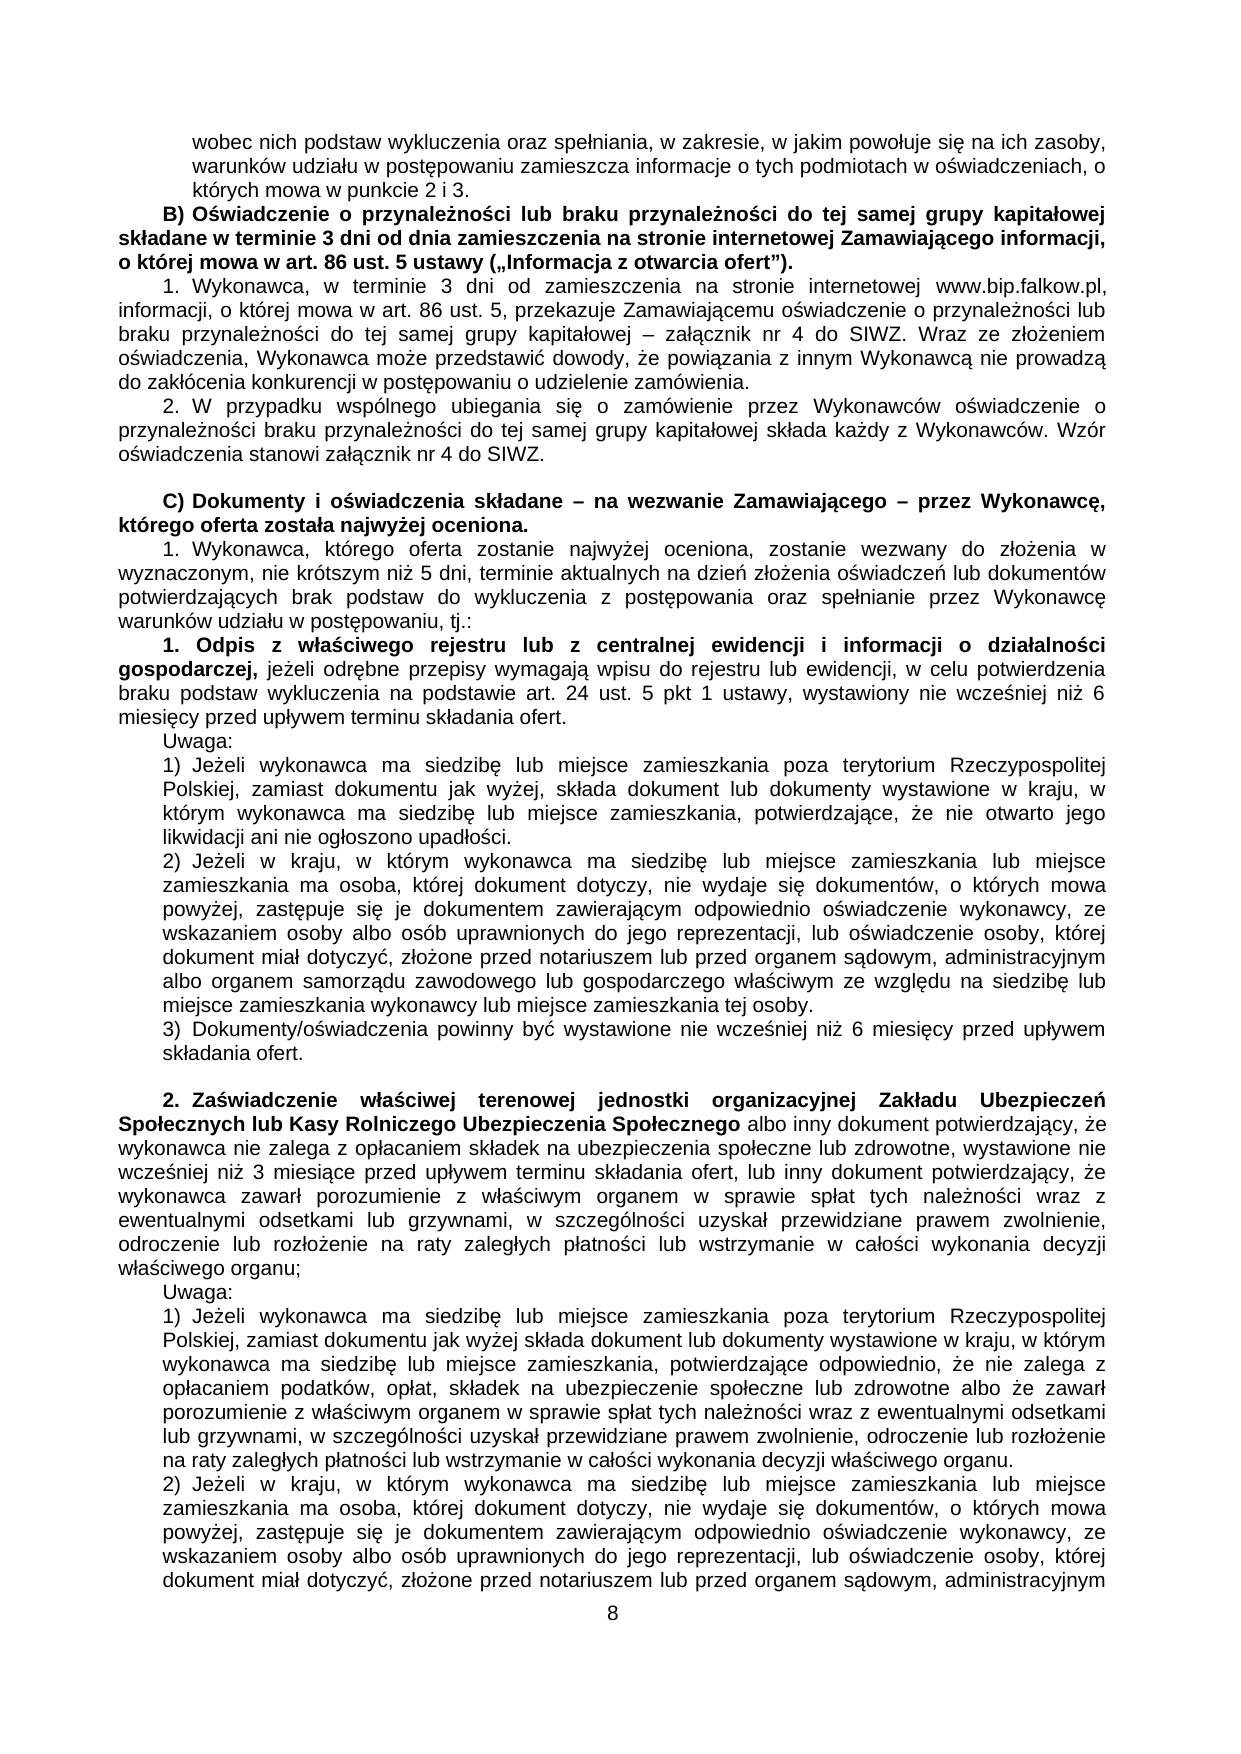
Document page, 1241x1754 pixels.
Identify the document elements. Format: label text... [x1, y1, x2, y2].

text 2. Zaświadczenie właściwej terenowej jednostki organizacyjnej Zakładu Ubezpieczeń Społecznych lub Kasy Rolniczego Ubezpieczenia Społecznego albo inny dokument potwierdzający, że wykonawca nie zalega z opłacaniem składek na ubezpieczenia społeczne lub zdrowotne, wystawione nie wcześniej niż 3 miesiące przed upływem terminu składania ofert, lub inny dokument potwierdzający, że wykonawca zawarł porozumienie z właściwym organem w sprawie spłat tych należności wraz z ewentualnymi odsetkami lub grzywnami, w szczególności uzyskał przewidziane prawem zwolnienie, odroczenie lub rozłożenie na raty zaległych płatności lub wstrzymanie w całości wykonania decyzji właściwego organu; [118, 1088, 1107, 1280]
text C) Dokumenty i oświadczenia składane – na wezwanie Zamawiającego – przez Wykonawcę, którego oferta została najwyżej oceniona. [118, 489, 1107, 537]
text 1) Jeżeli wykonawca ma siedzibę lub miejsce zamieszkania poza terytorium Rzeczypospolitej Polskiej, zamiast dokumentu jak wyżej, składa dokument lub dokumenty wystawione w kraju, w którym wykonawca ma siedzibę lub miejsce zamieszkania, potwierdzające, że nie otwarto jego likwidacji ani nie ogłoszono upadłości. [162, 753, 1107, 849]
text 1. Wykonawca, którego oferta zostanie najwyżej oceniona, zostanie wezwany do złożenia w wyznaczonym, nie krótszym niż 5 dni, terminie aktualnych na dzień złożenia oświadczeń lub dokumentów potwierdzających brak podstaw do wykluczenia z postępowania oraz spełnianie przez Wykonawcę warunków udziału w postępowaniu, tj.: [118, 537, 1107, 633]
text Uwaga: [118, 1280, 1107, 1304]
text Uwaga: [118, 729, 1107, 753]
text 2. W przypadku wspólnego ubiegania się o zamówienie przez Wykonawców oświadczenie o przynależności braku przynależności do tej samej grupy kapitałowej składa każdy z Wykonawców. Wzór oświadczenia stanowi załącznik nr 4 do SIWZ. [118, 393, 1107, 465]
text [162, 130, 1107, 202]
text B) Oświadczenie o przynależności lub braku przynależności do tej samej grupy kapitałowej składane w terminie 3 dni od dnia zamieszczenia na stronie internetowej Zamawiającego informacji, o której mowa w art. 86 ust. 5 ustawy („Informacja z otwarcia ofert”). [118, 202, 1107, 274]
text 1. Odpis z właściwego rejestru lub z centralnej ewidencji i informacji o działalności gospodarczej, jeżeli odrębne przepisy wymagają wpisu do rejestru lub ewidencji, w celu potwierdzenia braku podstaw wykluczenia na podstawie art. 24 ust. 5 pkt 1 ustawy, wystawiony nie wcześniej niż 6 miesięcy przed upływem terminu składania ofert. [118, 633, 1107, 729]
text 1. Wykonawca, w terminie 3 dni od zamieszczenia na stronie internetowej www.bip.falkow.pl, informacji, o której mowa w art. 86 ust. 5, przekazuje Zamawiającemu oświadczenie o przynależności lub braku przynależności do tej samej grupy kapitałowej – załącznik nr 4 do SIWZ. Wraz ze złożeniem oświadczenia, Wykonawca może przedstawić dowody, że powiązania z innym Wykonawcą nie prowadzą do zakłócenia konkurencji w postępowaniu o udzielenie zamówienia. [118, 274, 1107, 393]
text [162, 1472, 1107, 1591]
text 3) Dokumenty/oświadczenia powinny być wystawione nie wcześniej niż 6 miesięcy przed upływem składania ofert. [162, 1016, 1107, 1064]
